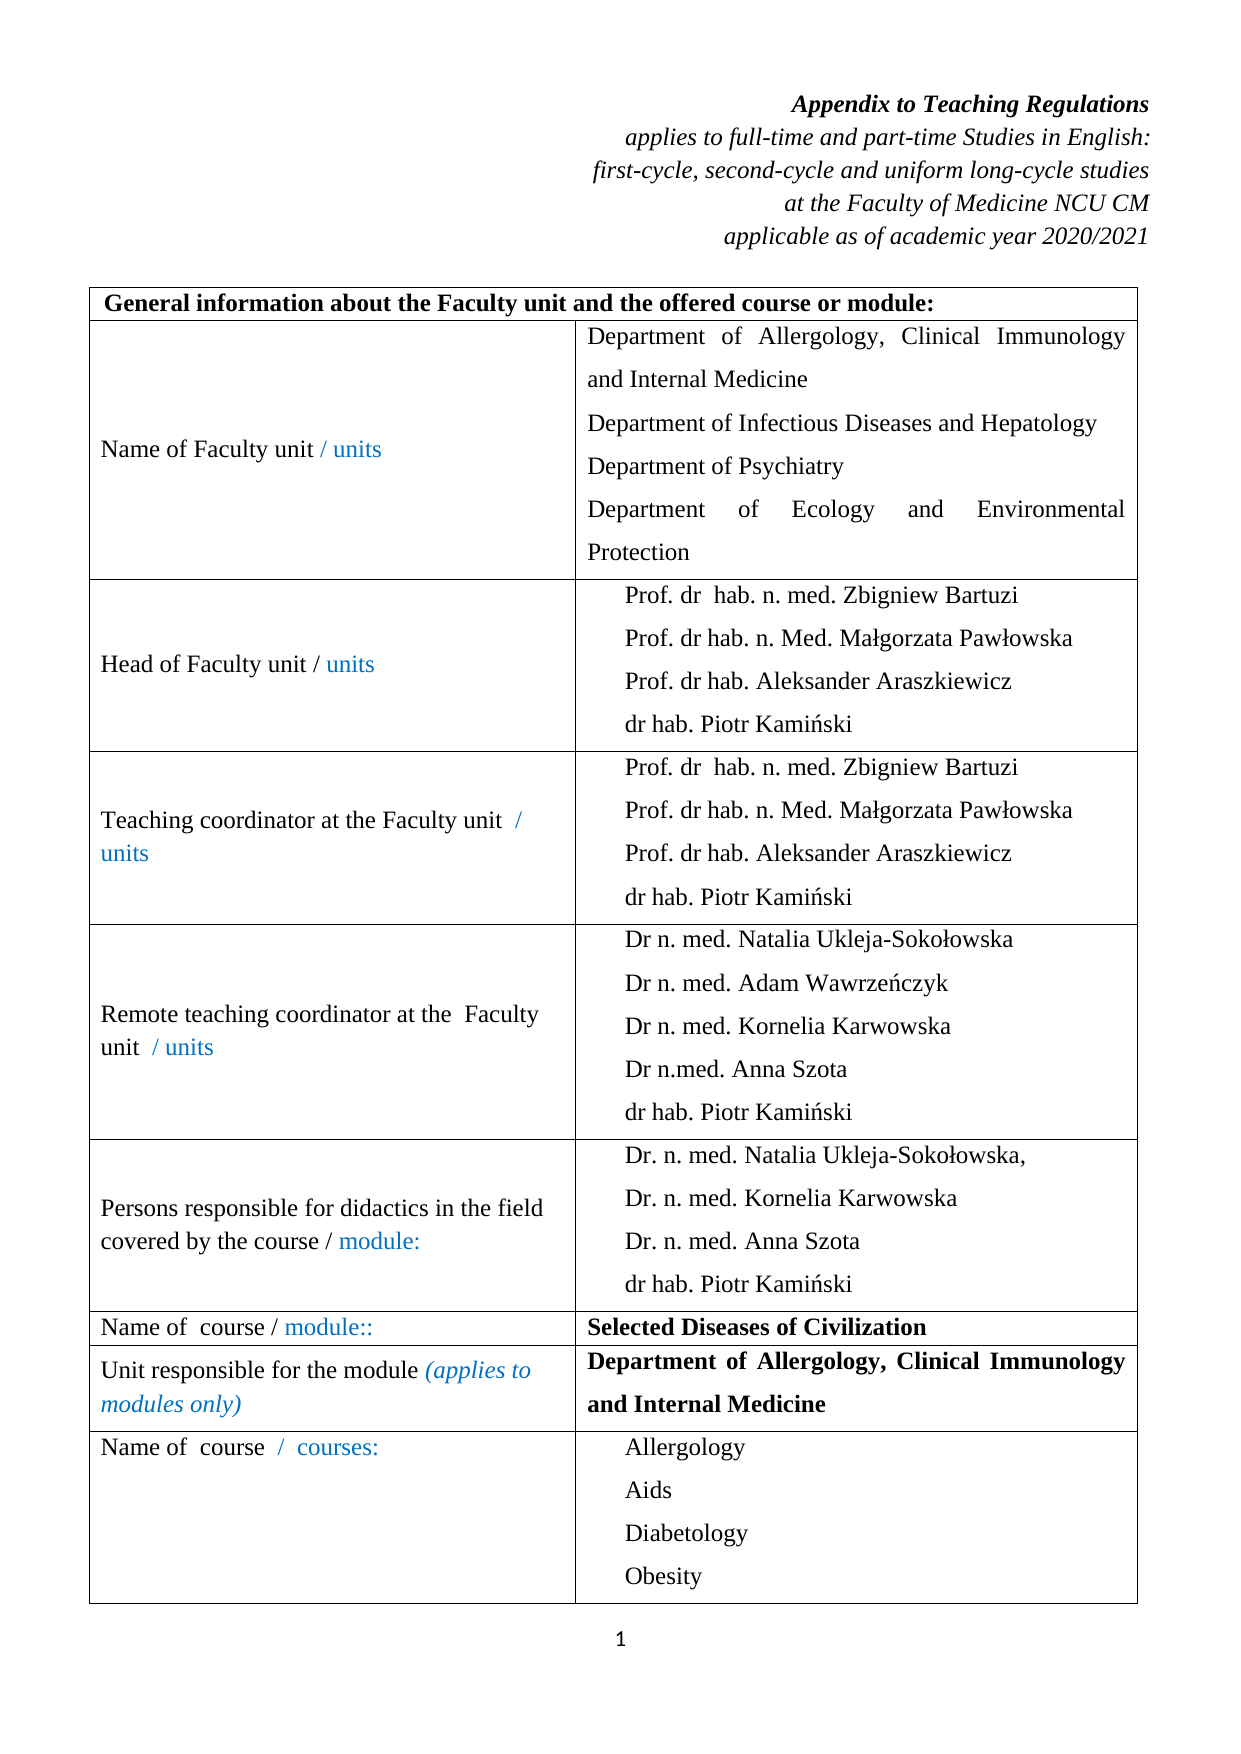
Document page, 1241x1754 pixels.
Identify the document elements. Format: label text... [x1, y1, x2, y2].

table_cell Teaching coordinator at the Faculty unit / units [90, 752, 575, 923]
table_cell Remote teaching coordinator at the Faculty unit / units [90, 925, 575, 1139]
text applies to full-time and part-time Studies in English: [89, 122, 1152, 150]
table_cell Head of Faculty unit / units [90, 580, 575, 751]
table_cell Name of Faculty unit / units [90, 321, 575, 579]
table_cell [90, 1432, 575, 1603]
text first-cycle, second-cycle and uniform long-cycle studies [89, 155, 1152, 183]
table_cell Unit responsible for the module (applies to modules only) [90, 1346, 575, 1431]
table_cell Name of course / module:: [90, 1312, 575, 1345]
text Appendix to Teaching Regulations [89, 89, 1152, 117]
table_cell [576, 1432, 1137, 1603]
text applicable as of academic year 2020/2021 [89, 221, 1152, 249]
table_cell Prof. dr hab. n. med. Zbigniew Bartuzi Prof. dr hab. n. Med. Małgorzata Pawłowska Prof. dr hab. Aleksander Araszkiewicz dr hab. Piotr Kamiński [576, 752, 1137, 923]
table_cell Selected Diseases of Civilization [576, 1312, 1137, 1345]
table_cell Dr. n. med. Natalia Ukleja-Sokołowska, Dr. n. med. Kornelia Karwowska Dr. n. med. Anna Szota dr hab. Piotr Kamiński [576, 1140, 1137, 1311]
table_cell Department of Allergology, Clinical Immunology and Internal Medicine [576, 1346, 1137, 1431]
table_cell Dr n. med. Natalia Ukleja-Sokołowska Dr n. med. Adam Wawrzeńczyk Dr n. med. Kornelia Karwowska Dr n.med. Anna Szota dr hab. Piotr Kamiński [576, 925, 1137, 1139]
table_cell Department of Allergology, Clinical Immunology and Internal Medicine Department of Infectious Diseases and Hepatology Department of Psychiatry Department of Ecology and Environmental Protection [576, 321, 1137, 579]
table_header General information about the Faculty unit and the offered course or module: [90, 288, 1137, 320]
table_cell Prof. dr hab. n. med. Zbigniew Bartuzi Prof. dr hab. n. Med. Małgorzata Pawłowska Prof. dr hab. Aleksander Araszkiewicz dr hab. Piotr Kamiński [576, 580, 1137, 751]
table_cell Persons responsible for didactics in the field covered by the course / module: [90, 1140, 575, 1311]
text at the Faculty of Medicine NCU CM [89, 188, 1152, 216]
